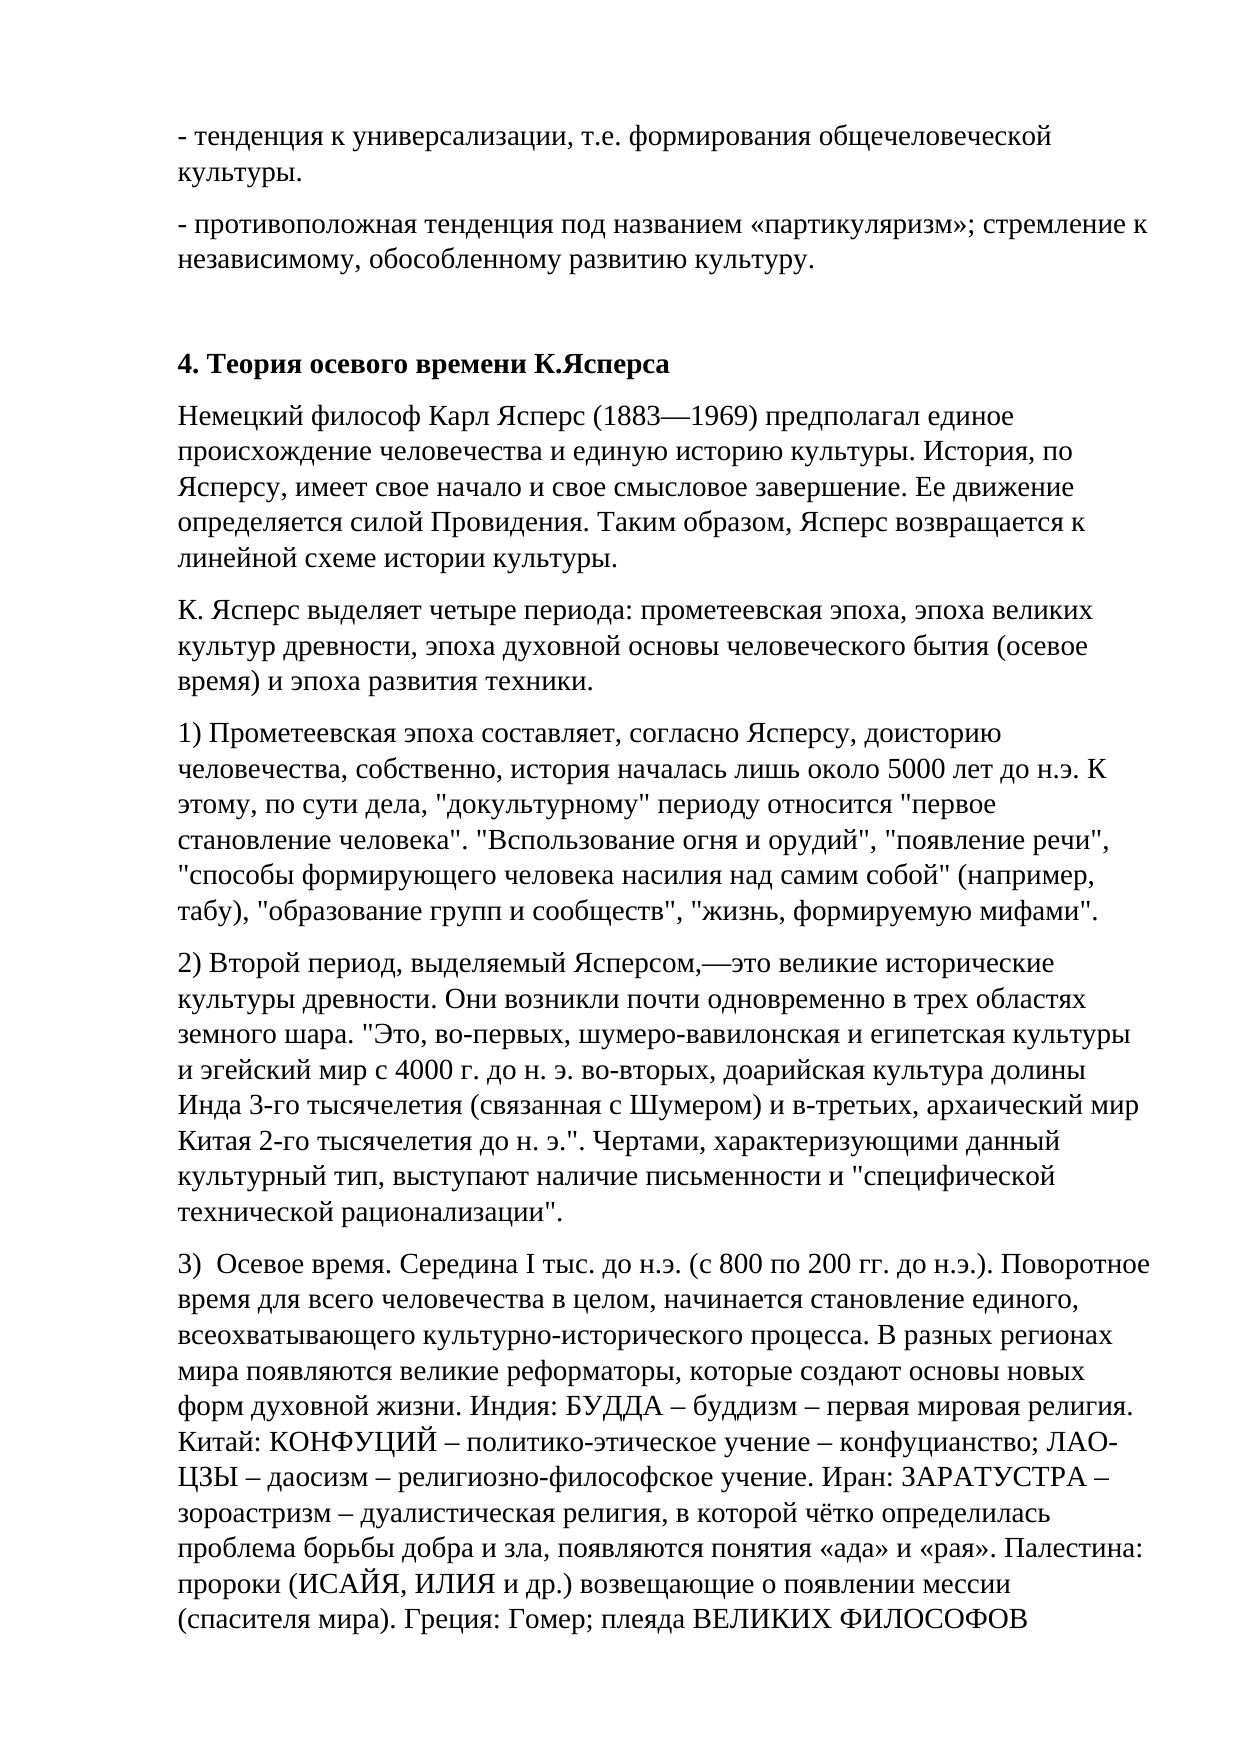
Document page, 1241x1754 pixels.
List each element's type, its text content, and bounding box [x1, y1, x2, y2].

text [177, 1246, 1152, 1635]
text 4. Теория осевого времени К.Ясперса [177, 346, 1152, 379]
text 1) Прометеевская эпоха составляет, согласно Ясперсу, доисторию человечества, собственно, история началась лишь около 5000 лет до н.э. К этому, по сути дела, "докультурному" периоду относится "первое становление человека". "Bспользование огня и орудий", "появление речи", "способы формирующего человека насилия над самим собой" (например, табу), "образование групп и сообществ", "жизнь, формируемую мифами". [177, 715, 1152, 927]
text - тенденция к универсализации, т.е. формирования общечеловеческой культуры. [177, 118, 1152, 187]
text - противоположная тенденция под названием «партикуляризм»; стремление к независимому, обособленному развитию культуру. [177, 206, 1152, 275]
text Немецкий философ Карл Ясперс (1883—1969) предполагал единое происхождение человечества и единую историю культуры. История, по Ясперсу, имеет свое начало и свое смысловое завершение. Ее движение определяется силой Провидения. Таким образом, Ясперс возвращается к линейной схеме истории культуры. [177, 398, 1152, 573]
text К. Ясперс выделяет четыре периода: прометеевская эпоха, эпоха великих культур древности, эпоха духовной основы человеческого бытия (осевое время) и эпоха развития техники. [177, 592, 1152, 697]
text 2) Второй период, выделяемый Ясперсом,—это великие исторические культуры древности. Они возникли почти одновременно в трех областях земного шара. "Это, во-первых, шумеро-вавилонская и египетская культуры и эгейский мир с 4000 г. до н. э. во-вторых, доарийская культура долины Инда 3-го тысячелетия (связанная с Шумером) и в-третьих, архаический мир Китая 2-го тысячелетия до н. э.". Чертами, характеризующими данный культурный тип, выступают наличие письменности и "специфической технической рационализации". [177, 945, 1152, 1227]
